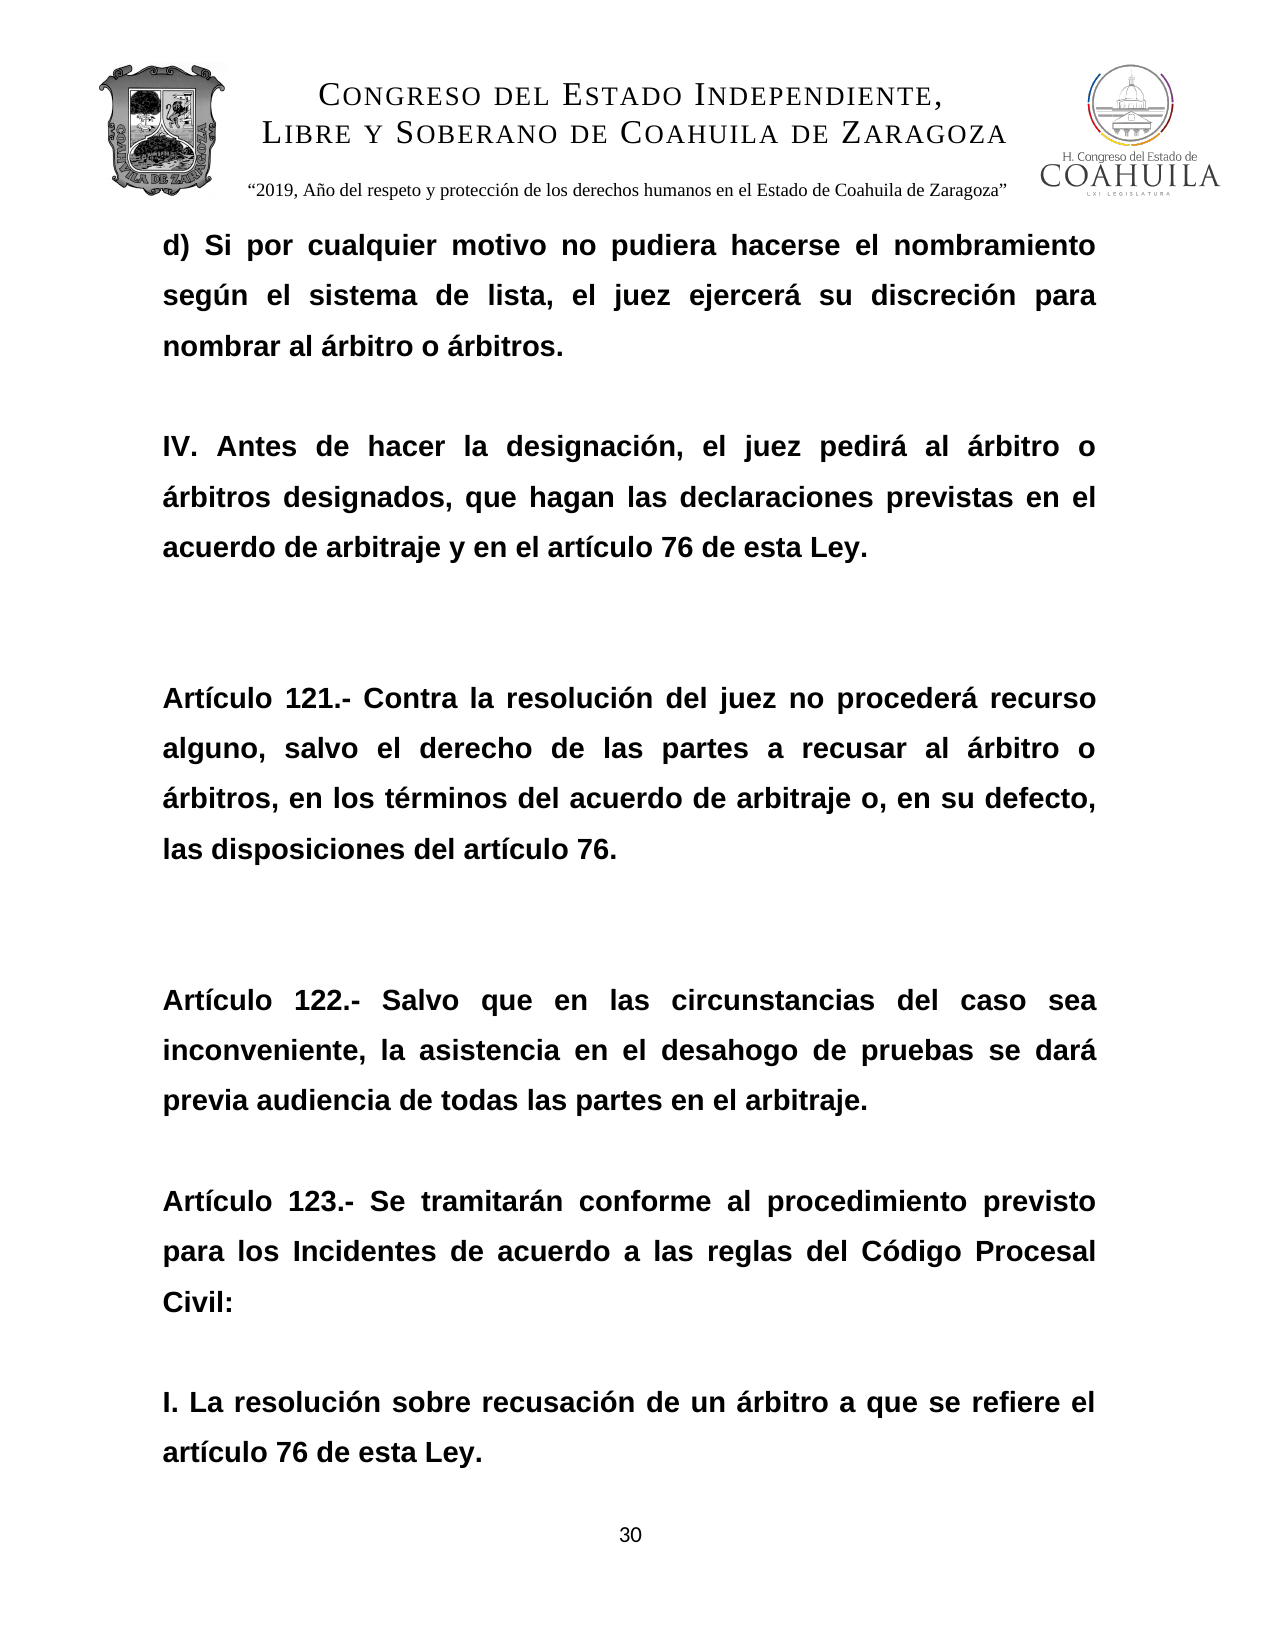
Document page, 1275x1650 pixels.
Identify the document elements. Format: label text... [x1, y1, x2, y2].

text I. La resolución sobre recusación de un árbitro a que se refiere el artículo 76 de esta Ley. [162, 1385, 1098, 1469]
picture [97, 62, 227, 199]
text Artículo 122.- Salvo que en las circunstancias del caso sea inconveniente, la asistencia en el desahogo de pruebas se dará previa audiencia de todas las partes en el arbitraje. [162, 983, 1098, 1117]
text IV. Antes de hacer la designación, el juez pedirá al árbitro o árbitros designados, que hagan las declaraciones previstas en el acuerdo de arbitraje y en el artículo 76 de esta Ley. [162, 429, 1098, 563]
text Artículo 123.- Se tramitarán conforme al procedimiento previsto para los Incidentes de acuerdo a las reglas del Código Procesal Civil: [162, 1184, 1098, 1318]
text Artículo 121.- Contra la resolución del juez no procederá recurso alguno, salvo el derecho de las partes a recusar al árbitro o árbitros, en los términos del acuerdo de arbitraje o, en su defecto, las disposiciones del artículo 76. [162, 681, 1098, 865]
picture [1037, 62, 1225, 199]
text d) Si por cualquier motivo no pudiera hacerse el nombramiento según el sistema de lista, el juez ejercerá su discreción para nombrar al árbitro o árbitros. [162, 228, 1098, 362]
